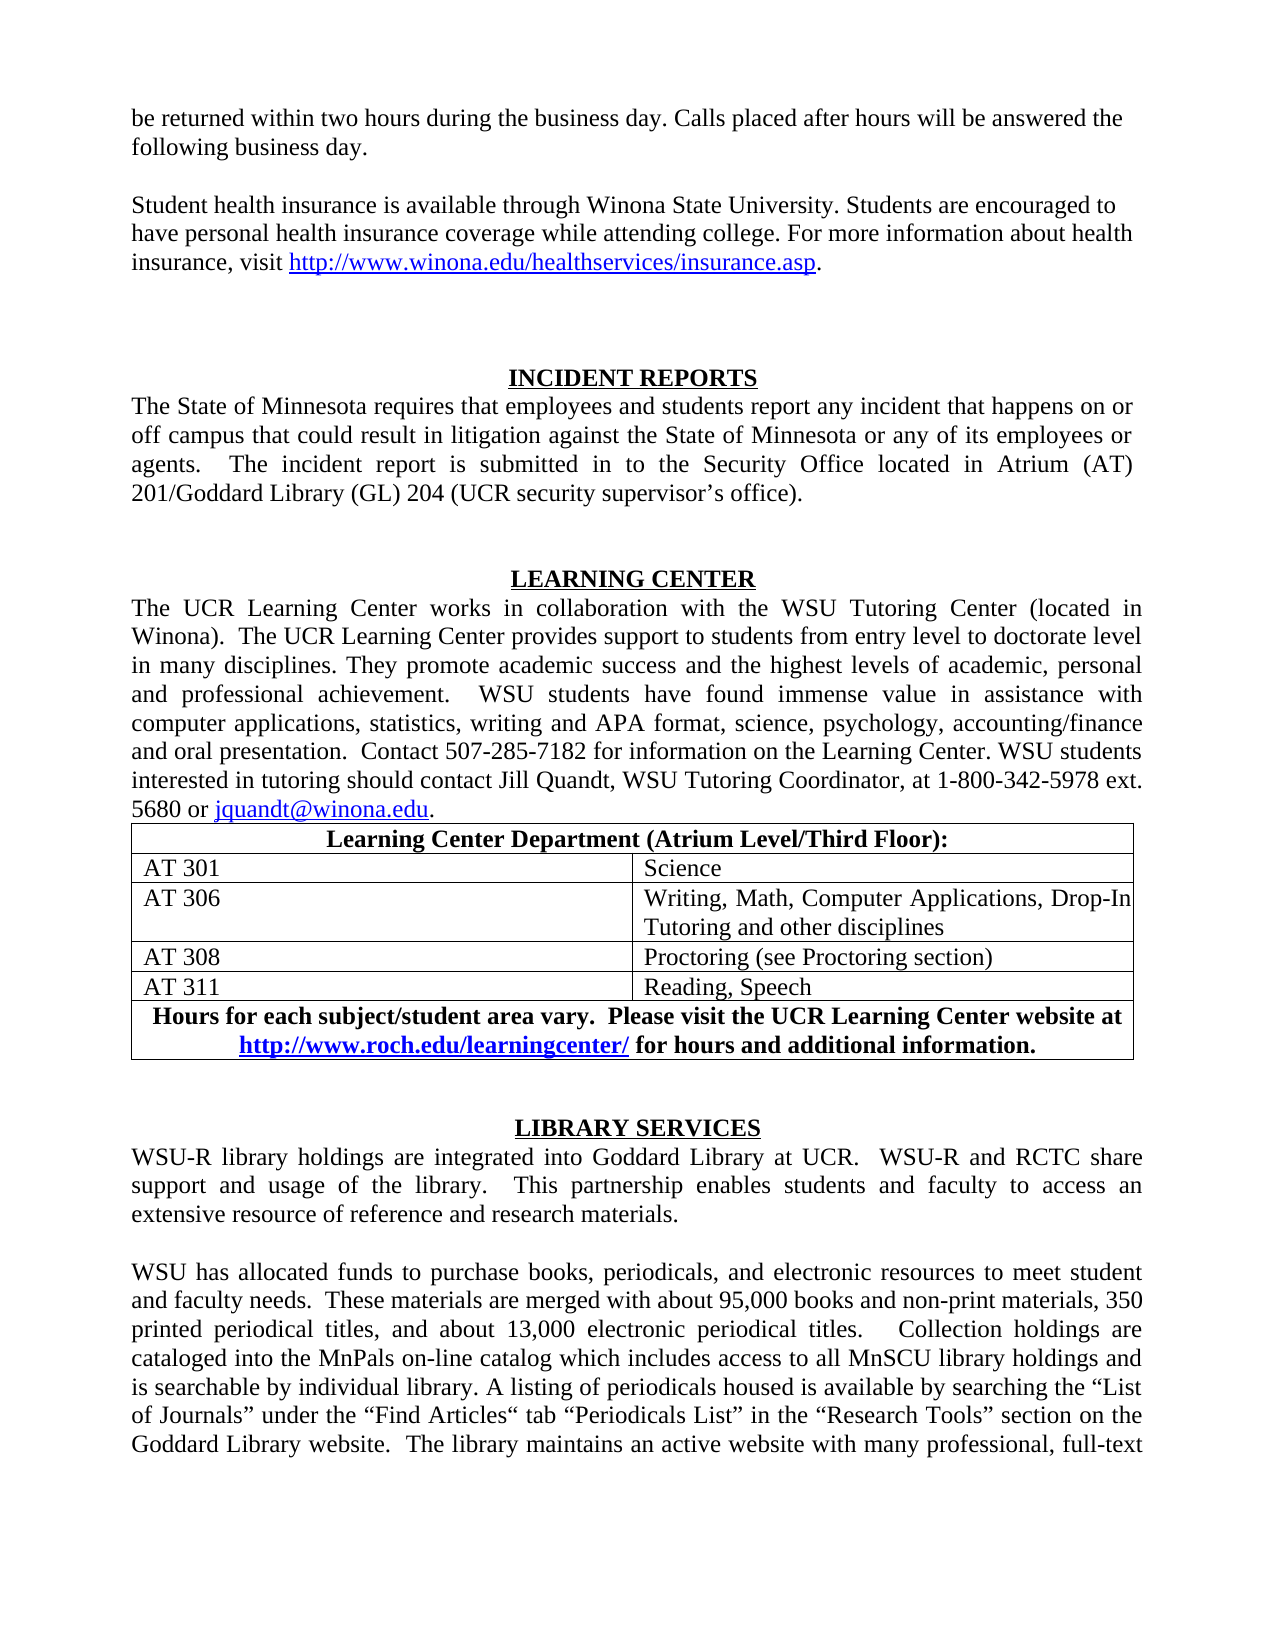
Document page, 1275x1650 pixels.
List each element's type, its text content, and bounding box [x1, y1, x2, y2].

table_cell AT 308 [132, 942, 632, 971]
table_cell Proctoring (see Proctoring section) [633, 942, 1133, 971]
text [131, 103, 1134, 161]
text LIBRARY SERVICES [131, 1113, 1144, 1142]
table_cell Hours for each subject/student area vary. Please visit the UCR Learning Center website at http://www.roch.edu/learningcenter/ for hours and additional information. [132, 1001, 1133, 1059]
text The UCR Learning Center works in collaboration with the WSU Tutoring Center (located in Winona). The UCR Learning Center provides support to students from entry level to doctorate level in many disciplines. They promote academic success and the highest levels of academic, personal and professional achievement. WSU students have found immense value in assistance with computer applications, statistics, writing and APA format, science, psychology, accounting/finance and oral presentation. Contact 507-285-7182 for information on the Learning Center. WSU students interested in tutoring should contact Jill Quandt, WSU Tutoring Coordinator, at 1-800-342-5978 ext. 5680 or jquandt@winona.edu. [131, 593, 1144, 823]
table_cell Reading, Speech [633, 972, 1133, 1000]
text LEARNING CENTER [131, 564, 1134, 593]
text WSU-R library holdings are integrated into Goddard Library at UCR. WSU-R and RCTC share support and usage of the library. This partnership enables students and faculty to access an extensive resource of reference and research materials. [131, 1142, 1144, 1228]
text The State of Minnesota requires that employees and students report any incident that happens on or off campus that could result in litigation against the State of Minnesota or any of its employees or agents. The incident report is submitted in to the Security Office located in Atrium (AT) 201/Goddard Library (GL) 204 (UCR security supervisor’s office). [131, 391, 1134, 506]
table_cell AT 306 [132, 883, 632, 941]
table_cell AT 311 [132, 972, 632, 1000]
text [131, 1257, 1144, 1458]
table_cell Writing, Math, Computer Applications, Drop-In Tutoring and other disciplines [633, 883, 1133, 941]
text INCIDENT REPORTS [131, 363, 1134, 391]
table_cell AT 301 [132, 854, 632, 882]
text Student health insurance is available through Winona State University. Students are encouraged to have personal health insurance coverage while attending college. For more information about health insurance, visit http://www.winona.edu/healthservices/insurance.asp. [131, 190, 1134, 276]
table_header Learning Center Department (Atrium Level/Third Floor): [132, 824, 1133, 852]
table_cell Science [633, 854, 1133, 882]
